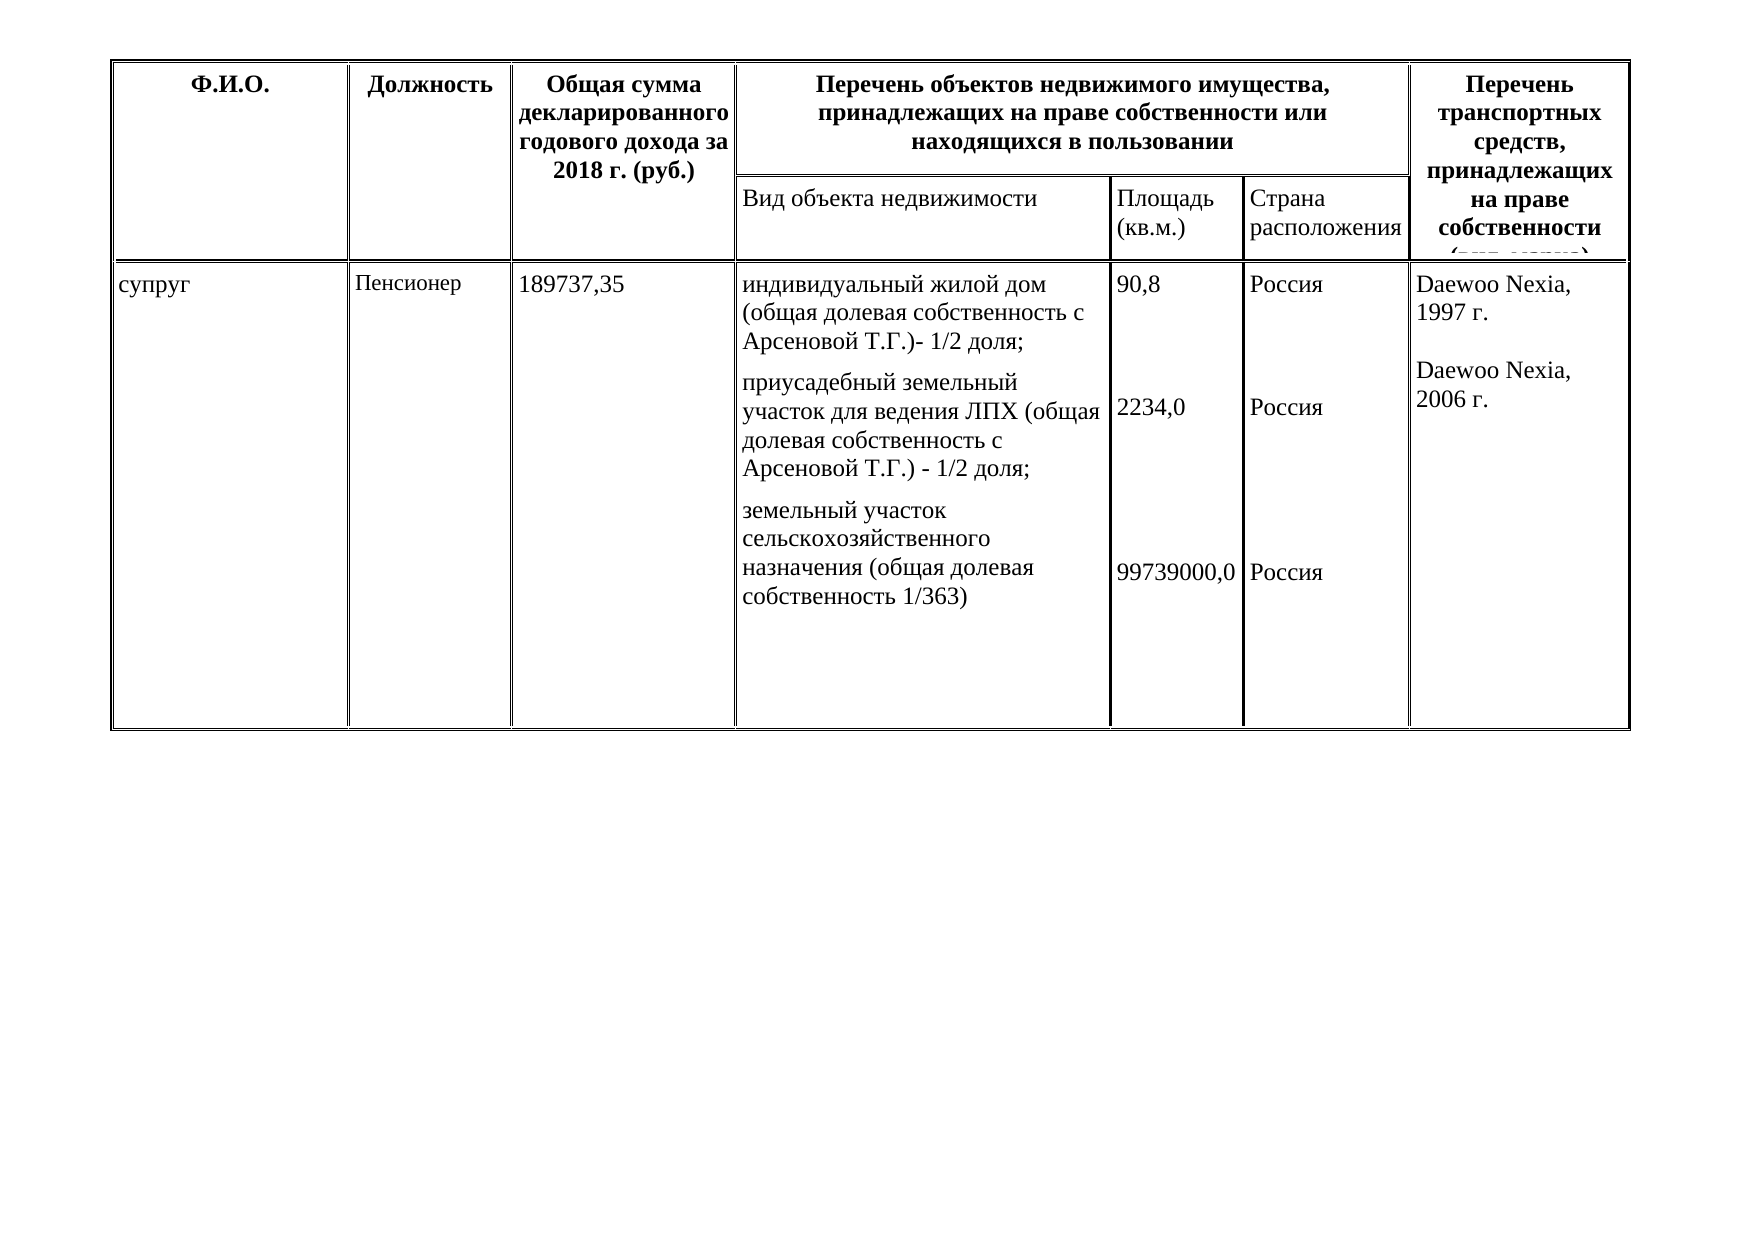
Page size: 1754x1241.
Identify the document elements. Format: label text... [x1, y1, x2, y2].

table_header Перечень транспортных средств, принадлежащих на праве собственности (вид, марка) [1410, 63, 1628, 259]
table_cell Россия Россия Россия [1243, 263, 1409, 727]
table_cell Площадь (кв.м.) [1112, 177, 1242, 259]
table_cell Пенсионер [349, 263, 512, 727]
table_cell Вид объекта недвижимости [737, 177, 1109, 259]
table_cell 189737,35 [512, 263, 736, 727]
table_cell Страна расположения [1245, 177, 1408, 259]
table_header Ф.И.О. [114, 63, 348, 259]
table_header Общая сумма декларированного годового дохода за 2018 г. (руб.) [512, 63, 736, 259]
table_header Должность [349, 63, 512, 259]
table_cell Daewoo Nexia, 1997 г. Daewoo Nexia, 2006 г. [1410, 259, 1629, 727]
table_header Перечень объектов недвижимого имущества, принадлежащих на праве собственности или находящихся в пользовании [736, 63, 1409, 173]
table_cell индивидуальный жилой дом (общая долевая собственность с Арсеновой Т.Г.)- 1/2 доля; приусадебный земельный участок для ведения ЛПХ (общая долевая собственность с Арсеновой Т.Г.) - 1/2 доля; земельный участок сельскохозяйственного назначения (общая долевая собственность 1/363) [736, 263, 1110, 727]
table_cell супруг [114, 259, 348, 727]
table_cell 90,8 2234,0 99739000,0 [1110, 263, 1243, 727]
